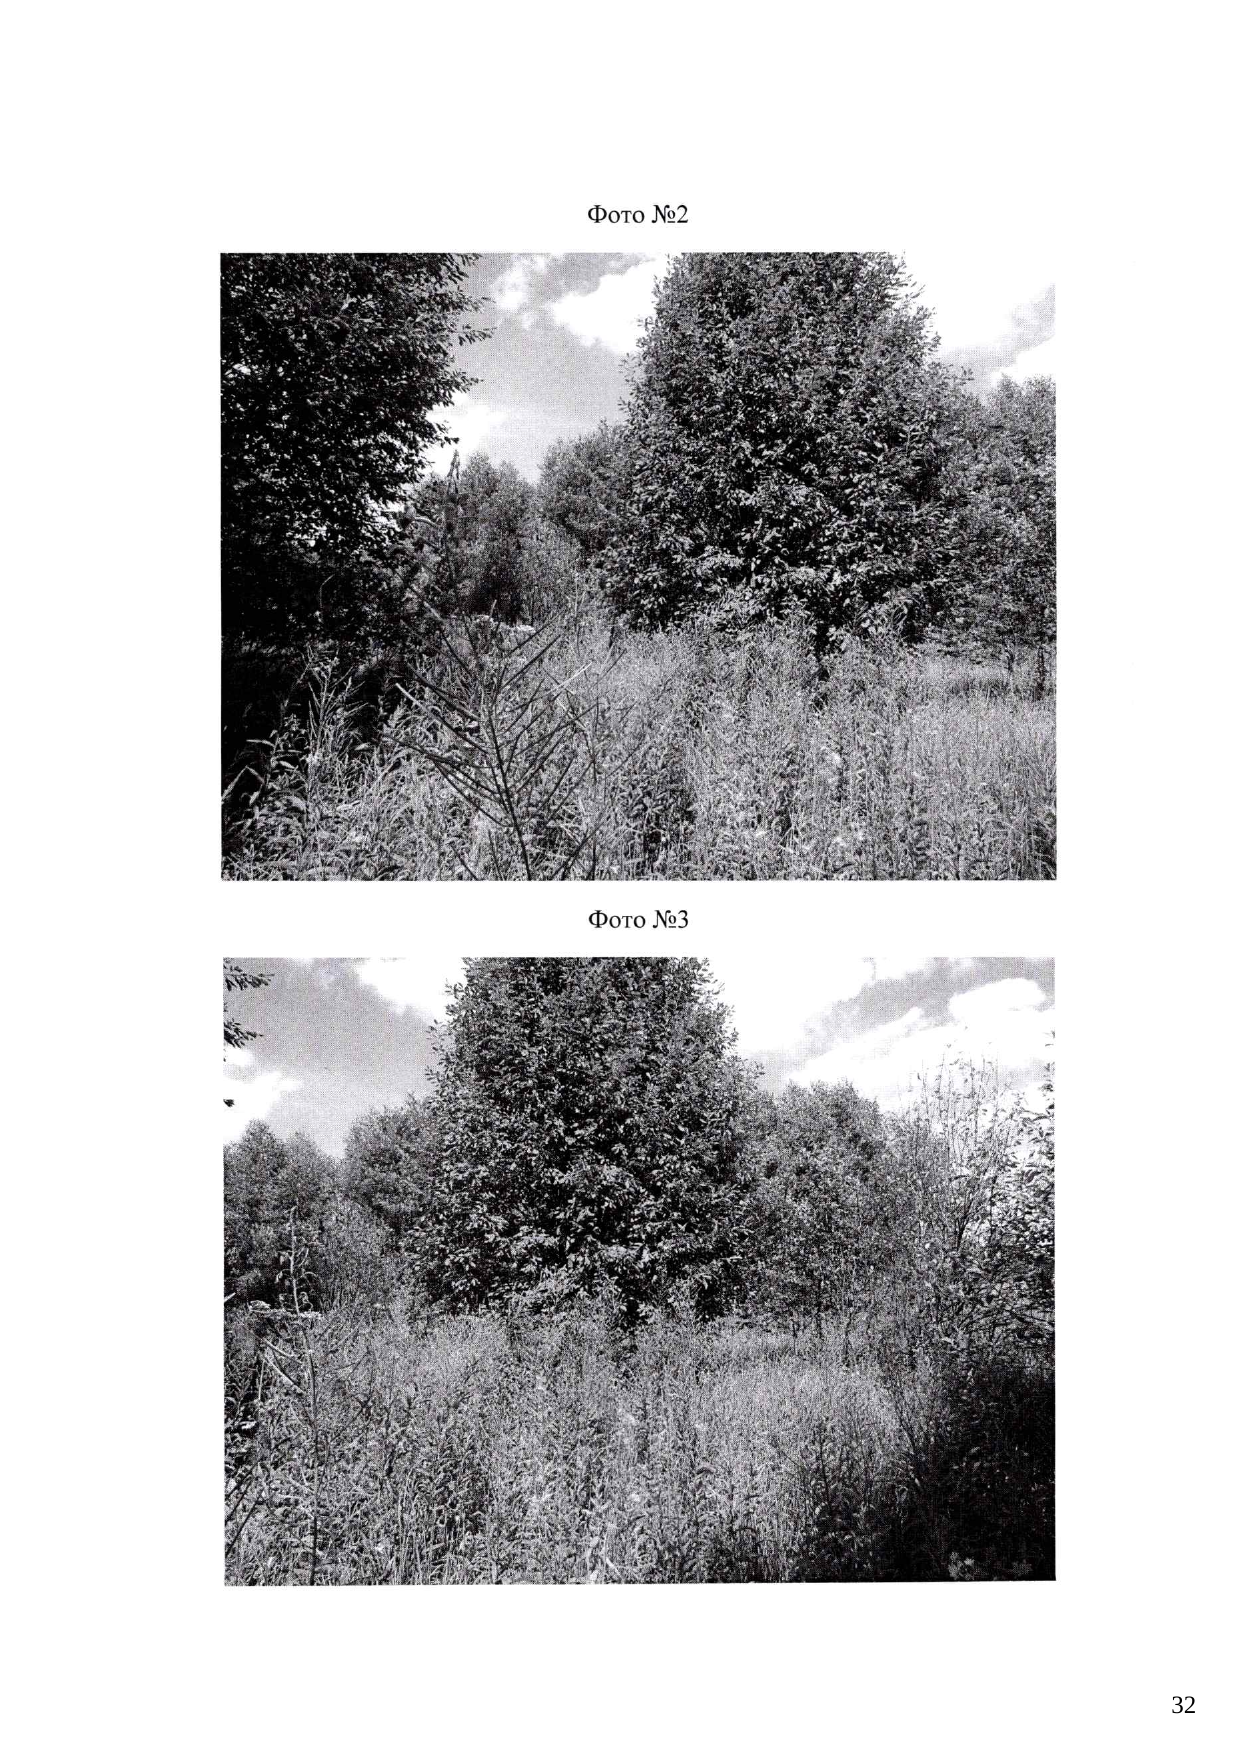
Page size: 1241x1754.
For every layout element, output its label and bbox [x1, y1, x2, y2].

picture [84, 88, 1186, 1666]
